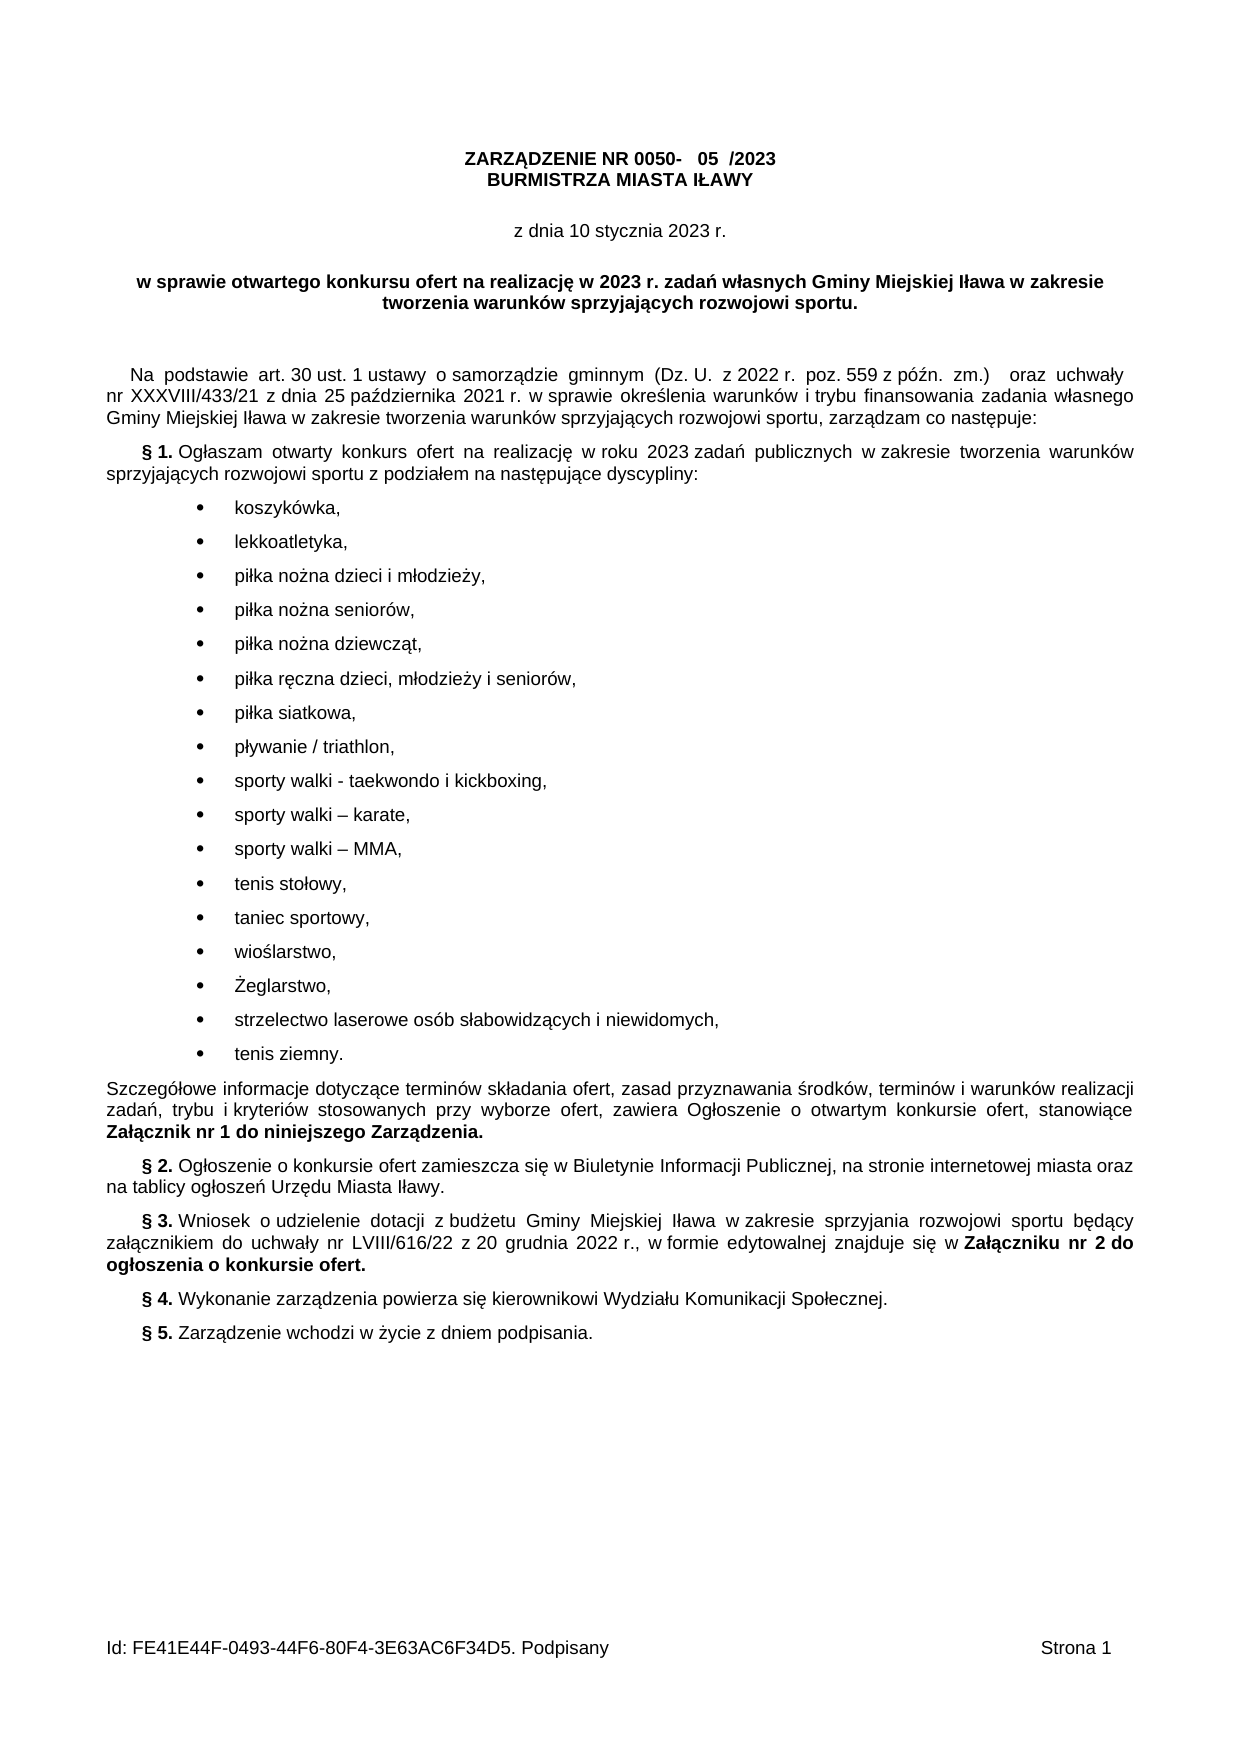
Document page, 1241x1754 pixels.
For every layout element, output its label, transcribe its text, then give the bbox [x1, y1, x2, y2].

text Zarządzenie Nr 0050- 05 /2023 Burmistrza Miasta Iławy [106, 148, 1134, 191]
list sporty walki – MMA, [197, 838, 1134, 860]
list piłka nożna seniorów, [197, 599, 1134, 621]
list piłka ręczna dzieci, młodzieży i seniorów, [197, 667, 1134, 689]
list tenis ziemny. [197, 1043, 1134, 1065]
text Szczegółowe informacje dotyczące terminów składania ofert, zasad przyznawania środków, terminów i warunków realizacji zadań, trybu i kryteriów stosowanych przy wyborze ofert, zawiera Ogłoszenie o otwartym konkursie ofert, stanowiące Załącznik nr 1 do niniejszego Zarządzenia. [106, 1077, 1134, 1142]
list piłka nożna dzieci i młodzieży, [197, 565, 1134, 587]
list sporty walki - taekwondo i kickboxing, [197, 770, 1134, 792]
text § 1. Ogłaszam otwarty konkurs ofert na realizację w roku 2023 zadań publicznych w zakresie tworzenia warunków sprzyjających rozwojowi sportu z podziałem na następujące dyscypliny: [106, 441, 1134, 484]
list koszykówka, [197, 497, 1134, 518]
list pływanie / triathlon, [197, 736, 1134, 757]
text w sprawie otwartego konkursu ofert na realizację w 2023 r. zadań własnych Gminy Miejskiej Iława w zakresie tworzenia warunków sprzyjających rozwojowi sportu. [106, 271, 1134, 314]
text § 3. Wniosek o udzielenie dotacji z budżetu Gminy Miejskiej Iława w zakresie sprzyjania rozwojowi sportu będący załącznikiem do uchwały nr LVIII/616/22 z 20 grudnia 2022 r., w formie edytowalnej znajduje się w Załączniku nr 2 do ogłoszenia o konkursie ofert. [106, 1210, 1134, 1275]
list piłka siatkowa, [197, 702, 1134, 723]
text z dnia 10 stycznia 2023 r. [106, 220, 1134, 241]
list lekkoatletyka, [197, 531, 1134, 552]
list strzelectwo laserowe osób słabowidzących i niewidomych, [197, 1009, 1134, 1031]
text Na podstawie art. 30 ust. 1 ustawy o samorządzie gminnym (Dz. U. z 2022 r. poz. 559 z późn. zm.) oraz uchwały nr XXXVIII/433/21 z dnia 25 października 2021 r. w sprawie określenia warunków i trybu finansowania zadania własnego Gminy Miejskiej Iława w zakresie tworzenia warunków sprzyjających rozwojowi sportu, zarządzam co następuje: [106, 364, 1134, 428]
list sporty walki – karate, [197, 804, 1134, 826]
text § 2. Ogłoszenie o konkursie ofert zamieszcza się w Biuletynie Informacji Publicznej, na stronie internetowej miasta oraz na tablicy ogłoszeń Urzędu Miasta Iławy. [106, 1154, 1134, 1198]
list wioślarstwo, [197, 941, 1134, 962]
list piłka nożna dziewcząt, [197, 633, 1134, 655]
list tenis stołowy, [197, 872, 1134, 894]
list Żeglarstwo, [197, 975, 1134, 997]
text § 5. Zarządzenie wchodzi w życie z dniem podpisania. [106, 1321, 1134, 1343]
text § 4. Wykonanie zarządzenia powierza się kierownikowi Wydziału Komunikacji Społecznej. [106, 1287, 1134, 1309]
list taniec sportowy, [197, 907, 1134, 928]
